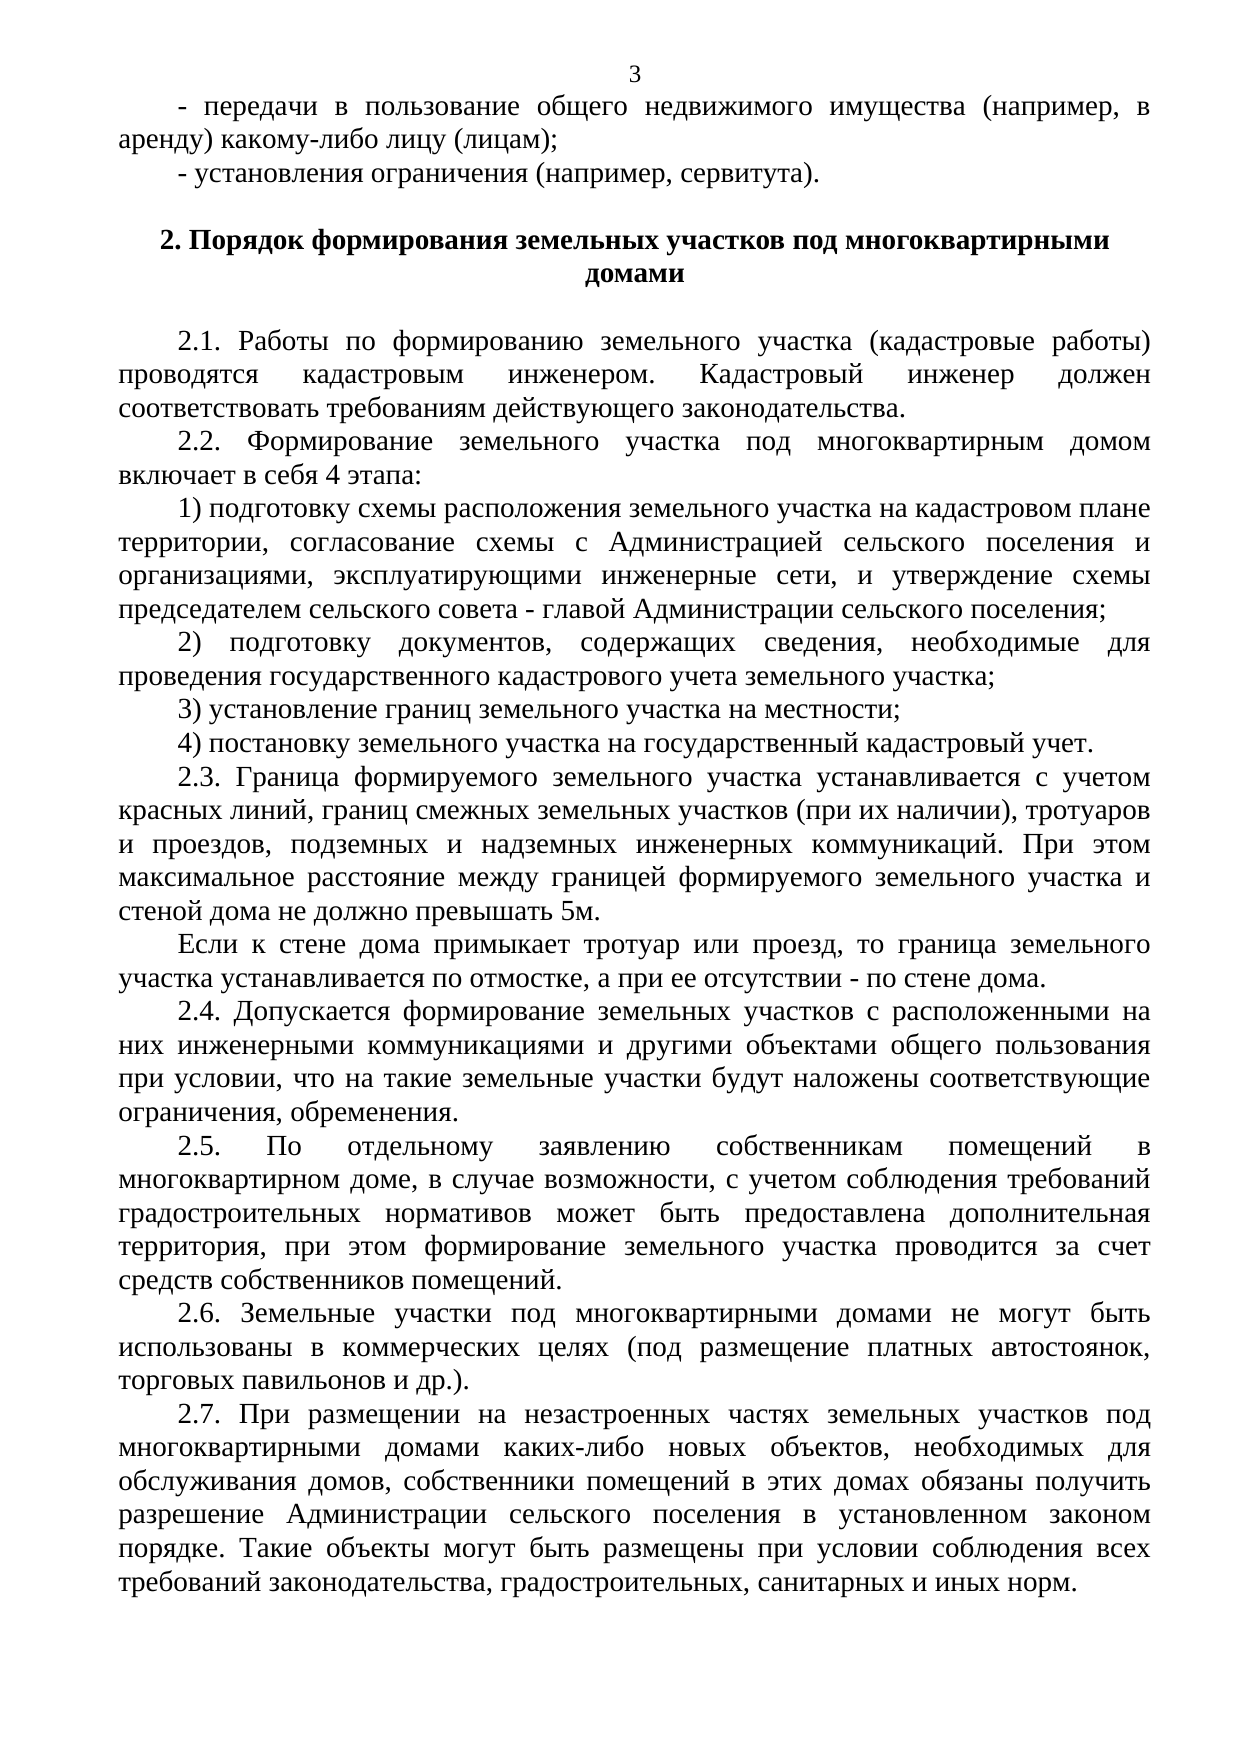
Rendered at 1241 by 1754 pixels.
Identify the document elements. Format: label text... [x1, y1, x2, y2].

text 2.4. Допускается формирование земельных участков с расположенными на них инженерными коммуникациями и другими объектами общего пользования при условии, что на такие земельные участки будут наложены соответствующие ограничения, обременения. [118, 993, 1152, 1128]
text - установления ограничения (например, сервитута). [118, 155, 1152, 188]
text 2. Порядок формирования земельных участков под многоквартирными домами [118, 222, 1152, 289]
text 4) постановку земельного участка на государственный кадастровый учет. [118, 725, 1152, 759]
text 2.5. По отдельному заявлению собственникам помещений в многоквартирном доме, в случае возможности, с учетом соблюдения требований градостроительных нормативов может быть предоставлена дополнительная территория, при этом формирование земельного участка проводится за счет средств собственников помещений. [118, 1128, 1152, 1295]
text 2.2. Формирование земельного участка под многоквартирным домом включает в себя 4 этапа: [118, 423, 1152, 490]
text 2.1. Работы по формированию земельного участка (кадастровые работы) проводятся кадастровым инженером. Кадастровый инженер должен соответствовать требованиям действующего законодательства. [118, 323, 1152, 423]
text 2) подготовку документов, содержащих сведения, необходимые для проведения государственного кадастрового учета земельного участка; [118, 624, 1152, 692]
text 2.6. Земельные участки под многоквартирными домами не могут быть использованы в коммерческих целях (под размещение платных автостоянок, торговых павильонов и др.). [118, 1295, 1152, 1396]
text Если к стене дома примыкает тротуар или проезд, то граница земельного участка устанавливается по отмостке, а при ее отсутствии - по стене дома. [118, 926, 1152, 993]
text 2.7. При размещении на незастроенных частях земельных участков под многоквартирными домами каких-либо новых объектов, необходимых для обслуживания домов, собственники помещений в этих домах обязаны получить разрешение Администрации сельского поселения в установленном законом порядке. Такие объекты могут быть размещены при условии соблюдения всех требований законодательства, градостроительных, санитарных и иных норм. [118, 1396, 1152, 1597]
text - передачи в пользование общего недвижимого имущества (например, в аренду) какому-либо лицу (лицам); [118, 88, 1152, 155]
text 2.3. Граница формируемого земельного участка устанавливается с учетом красных линий, границ смежных земельных участков (при их наличии), тротуаров и проездов, подземных и надземных инженерных коммуникаций. При этом максимальное расстояние между границей формируемого земельного участка и стеной дома не должно превышать 5м. [118, 759, 1152, 926]
text 1) подготовку схемы расположения земельного участка на кадастровом плане территории, согласование схемы с Администрацией сельского поселения и организациями, эксплуатирующими инженерные сети, и утверждение схемы председателем сельского совета - главой Администрации сельского поселения; [118, 490, 1152, 624]
text 3) установление границ земельного участка на местности; [118, 692, 1152, 725]
